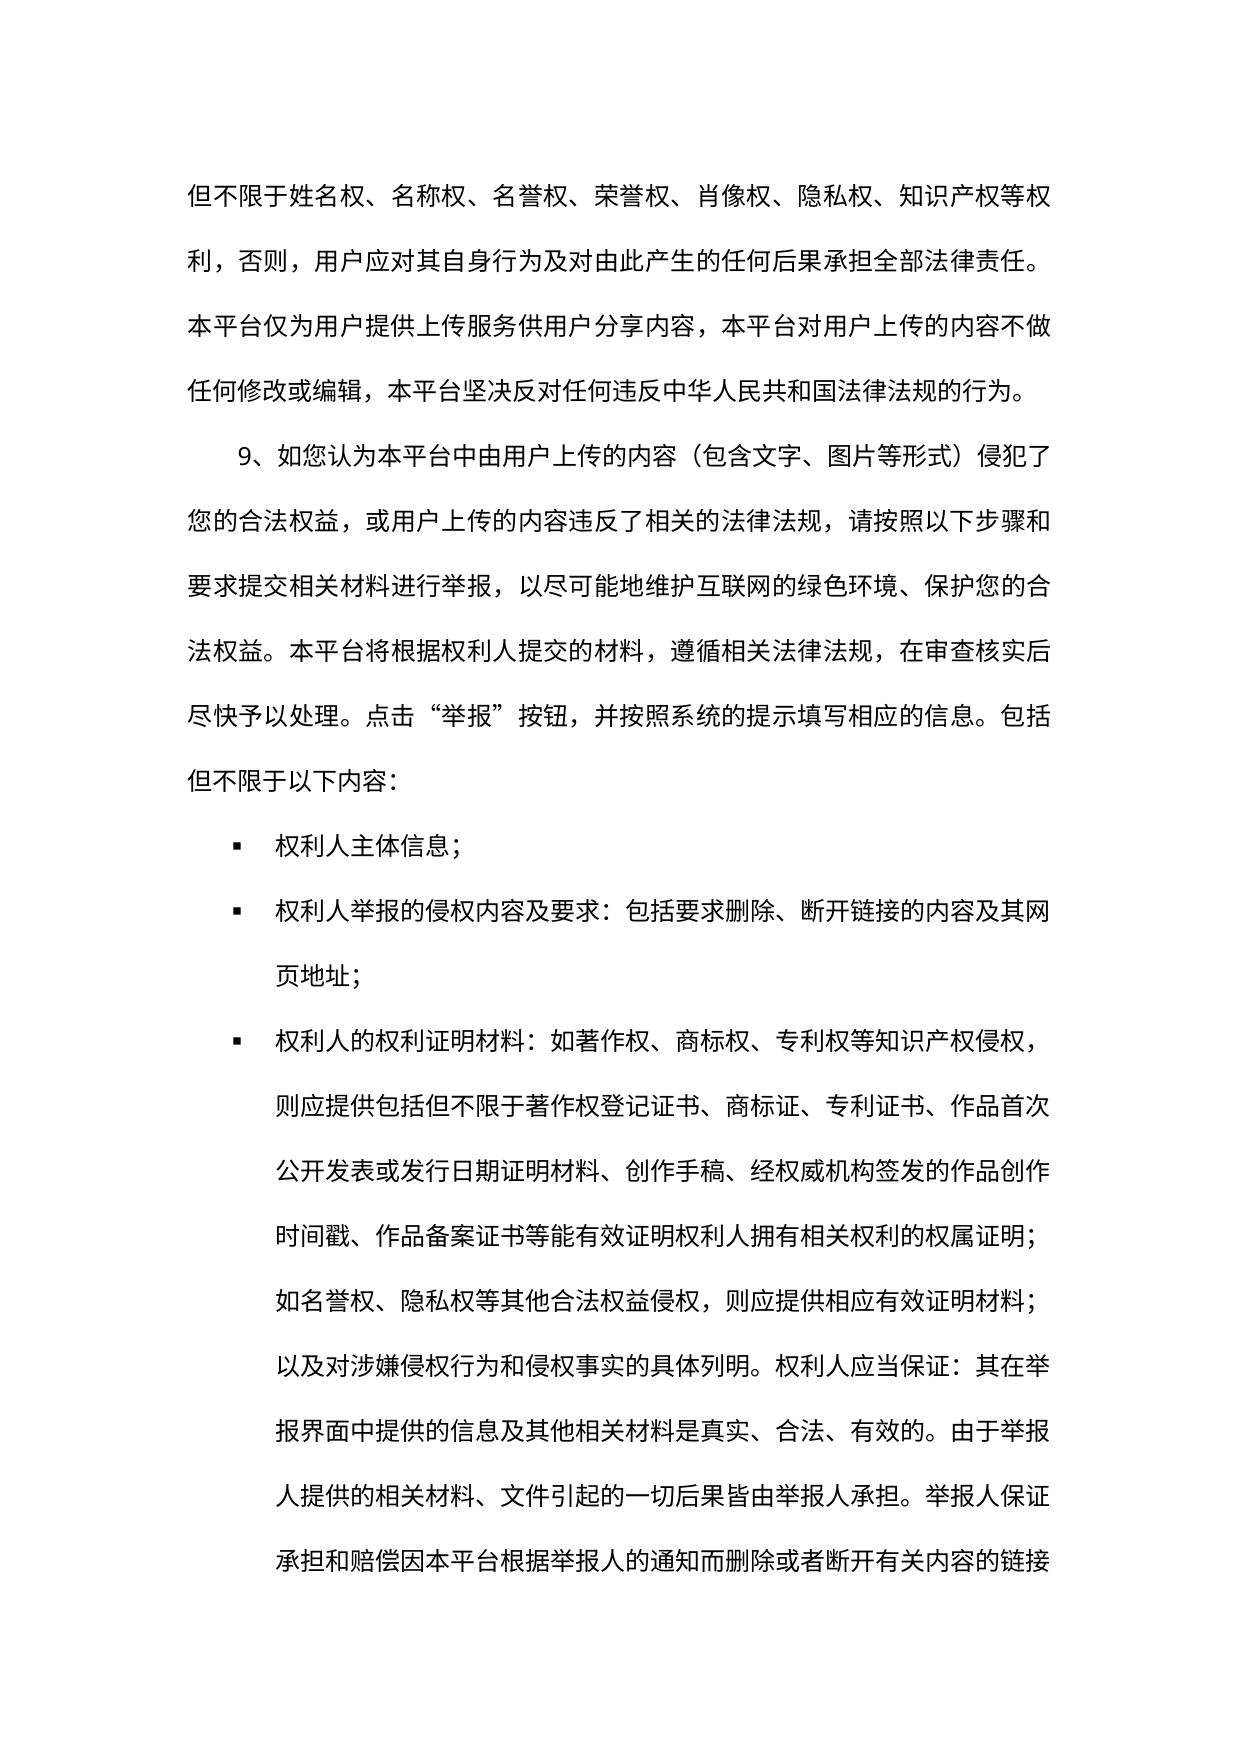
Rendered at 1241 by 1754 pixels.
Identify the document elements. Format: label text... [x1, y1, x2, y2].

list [231, 1007, 1053, 1592]
list 权利人主体信息； [231, 812, 1053, 877]
list 权利人举报的侵权内容及要求：包括要求删除、断开链接的内容及其网页地址； [231, 877, 1053, 1007]
text 9、如您认为本平台中由用户上传的内容（包含文字、图片等形式）侵犯了您的合法权益，或用户上传的内容违反了相关的法律法规，请按照以下步骤和要求提交相关材料进行举报，以尽可能地维护互联网的绿色环境、保护您的合法权益。本平台将根据权利人提交的材料，遵循相关法律法规，在审查核实后尽快予以处理。点击“举报”按钮，并按照系统的提示填写相应的信息。包括但不限于以下内容： [187, 422, 1053, 812]
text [187, 162, 1053, 422]
